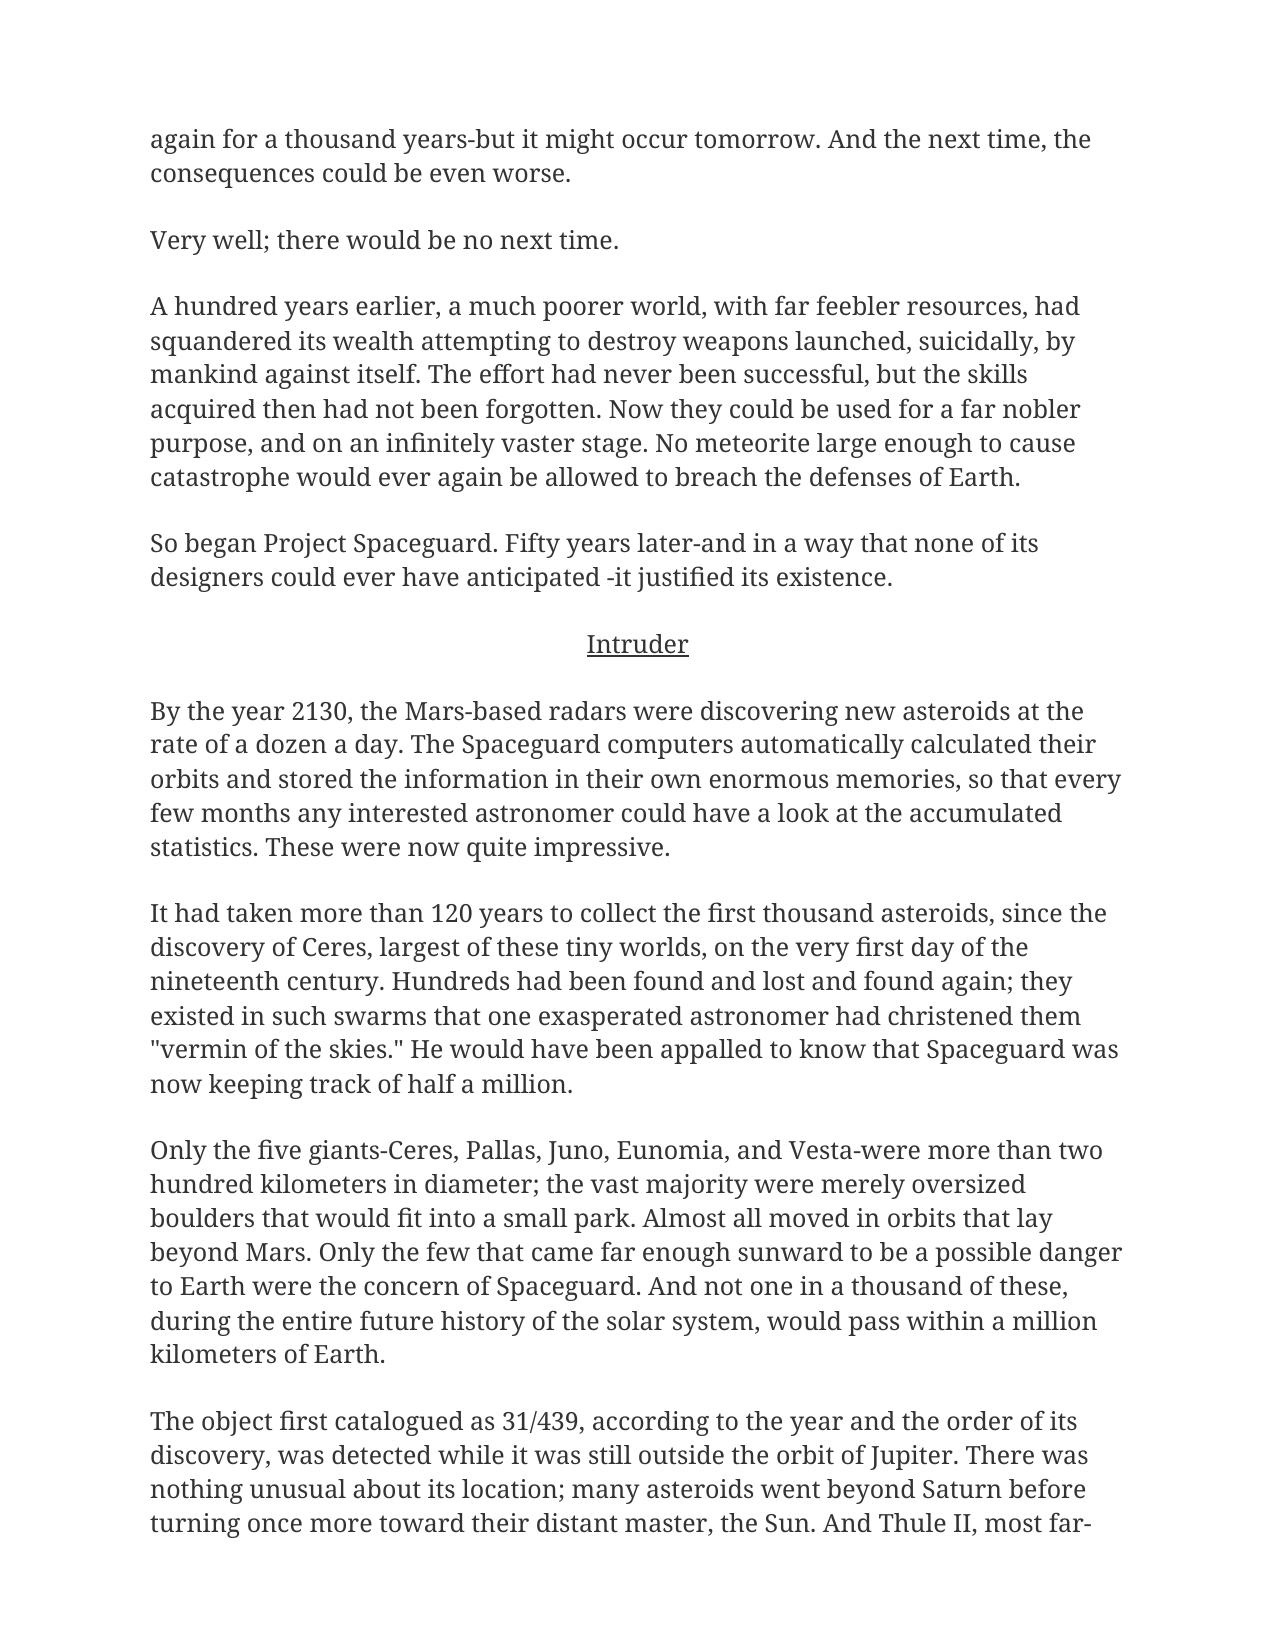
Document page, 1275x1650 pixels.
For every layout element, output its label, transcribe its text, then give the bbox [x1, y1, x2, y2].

text A hundred years earlier, a much poorer world, with far feebler resources, had squandered its wealth attempting to destroy weapons launched, suicidally, by mankind against itself. The effort had never been successful, but the skills acquired then had not been forgotten. Now they could be used for a far nobler purpose, and on an infinitely vaster stage. No meteorite large enough to cause catastrophe would ever again be allowed to breach the defenses of Earth. [150, 289, 1125, 493]
text Intruder [150, 627, 1125, 661]
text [150, 1404, 1125, 1540]
text Very well; there would be no next time. [150, 222, 1125, 257]
text It had taken more than 120 years to collect the first thousand asteroids, since the discovery of Ceres, largest of these tiny worlds, on the very first day of the nineteenth century. Hundreds had been found and lost and found again; they existed in such swarms that one exasperated astronomer had christened them "vermin of the skies." He would have been appalled to know that Spaceguard was now keeping track of half a million. [150, 896, 1125, 1100]
text Only the five giants-Ceres, Pallas, Juno, Eunomia, and Vesta-were more than two hundred kilometers in diameter; the vast majority were merely oversized boulders that would fit into a small park. Almost all moved in orbits that lay beyond Mars. Only the few that came far enough sunward to be a possible danger to Earth were the concern of Spaceguard. And not one in a thousand of these, during the entire future history of the solar system, would pass within a million kilometers of Earth. [150, 1133, 1125, 1371]
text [150, 122, 1125, 190]
text So began Project Spaceguard. Fifty years later-and in a way that none of its designers could ever have anticipated -it justified its existence. [150, 526, 1125, 594]
text By the year 2130, the Mars-based radars were discovering new asteroids at the rate of a dozen a day. The Spaceguard computers automatically calculated their orbits and stored the information in their own enormous memories, so that every few months any interested astronomer could have a look at the accumulated statistics. These were now quite impressive. [150, 693, 1125, 863]
